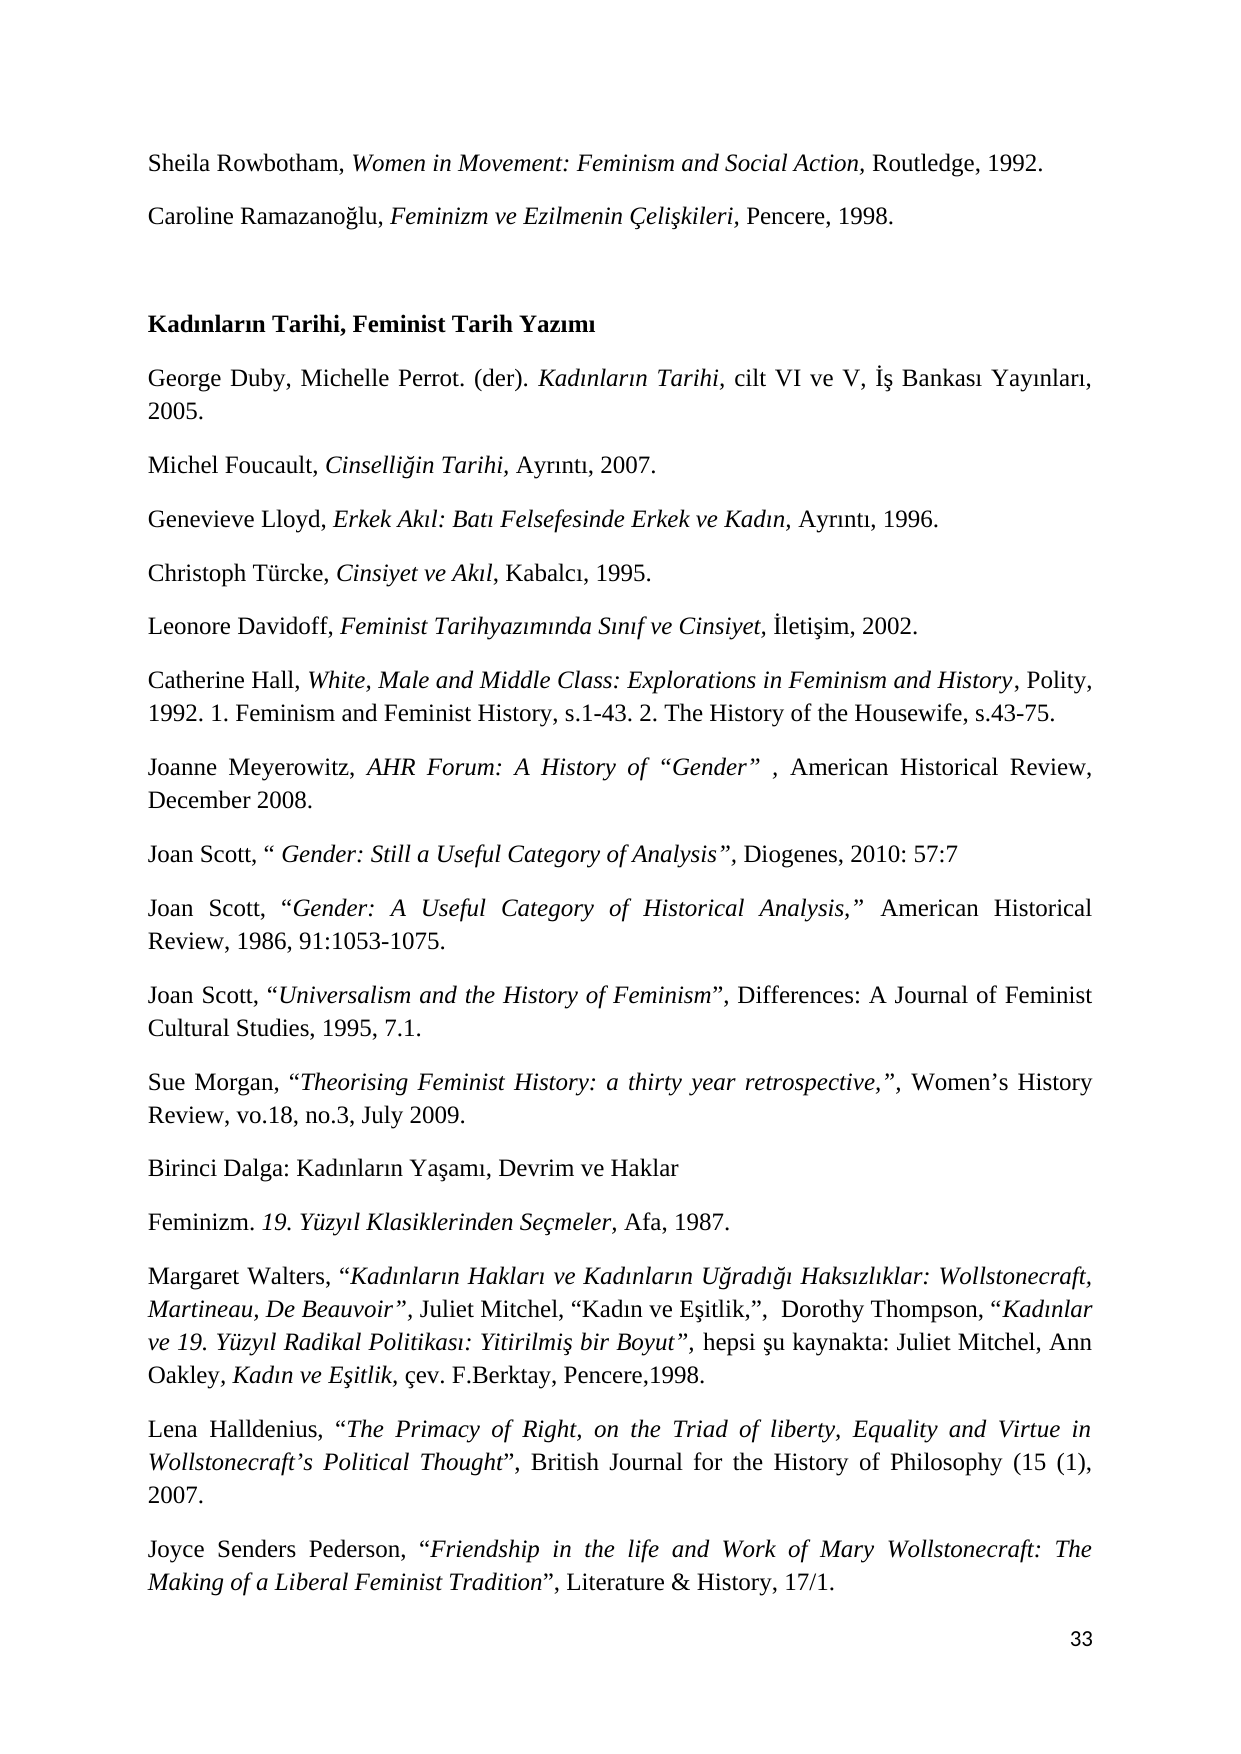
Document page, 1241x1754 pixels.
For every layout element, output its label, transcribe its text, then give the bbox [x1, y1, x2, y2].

text Catherine Hall, White, Male and Middle Class: Explorations in Feminism and History, Polity, 1992. 1. Feminism and Feminist History, s.1-43. 2. The History of the Housewife, s.43-75. [148, 665, 1093, 727]
text Joyce Senders Pederson, “Friendship in the life and Work of Mary Wollstonecraft: The Making of a Liberal Feminist Tradition”, Literature & History, 17/1. [148, 1534, 1093, 1596]
text Christoph Türcke, Cinsiyet ve Akıl, Kabalcı, 1995. [148, 558, 1093, 586]
text Genevieve Lloyd, Erkek Akıl: Batı Felsefesinde Erkek ve Kadın, Ayrıntı, 1996. [148, 504, 1093, 532]
text Joan Scott, “Gender: A Useful Category of Historical Analysis,” American Historical Review, 1986, 91:1053-1075. [148, 893, 1093, 955]
text Caroline Ramazanoğlu, Feminizm ve Ezilmenin Çelişkileri, Pencere, 1998. [148, 201, 1093, 230]
text Joanne Meyerowitz, AHR Forum: A History of “Gender” , American Historical Review, December 2008. [148, 752, 1093, 814]
text Margaret Walters, “Kadınların Hakları ve Kadınların Uğradığı Haksızlıklar: Wollstonecraft, Martineau, De Beauvoir”, Juliet Mitchel, “Kadın ve Eşitlik,”, Dorothy Thompson, “Kadınlar ve 19. Yüzyıl Radikal Politikası: Yitirilmiş bir Boyut”, hepsi şu kaynakta: Juliet Mitchel, Ann Oakley, Kadın ve Eşitlik, çev. F.Berktay, Pencere,1998. [148, 1261, 1093, 1389]
text Birinci Dalga: Kadınların Yaşamı, Devrim ve Haklar [148, 1153, 1093, 1182]
text Leonore Davidoff, Feminist Tarihyazımında Sınıf ve Cinsiyet, İletişim, 2002. [148, 611, 1093, 640]
text Sheila Rowbotham, Women in Movement: Feminism and Social Action, Routledge, 1992. [148, 148, 1093, 176]
text Feminizm. 19. Yüzyıl Klasiklerinden Seçmeler, Afa, 1987. [148, 1207, 1093, 1236]
text Kadınların Tarihi, Feminist Tarih Yazımı [148, 309, 1093, 338]
text Joan Scott, “Universalism and the History of Feminism”, Differences: A Journal of Feminist Cultural Studies, 1995, 7.1. [148, 980, 1093, 1042]
text Joan Scott, “ Gender: Still a Useful Category of Analysis”, Diogenes, 2010: 57:7 [148, 839, 1093, 868]
text Sue Morgan, “Theorising Feminist History: a thirty year retrospective,”, Women’s History Review, vo.18, no.3, July 2009. [148, 1067, 1093, 1128]
text Lena Halldenius, “The Primacy of Right, on the Triad of liberty, Equality and Virtue in Wollstonecraft’s Political Thought”, British Journal for the History of Philosophy (15 (1), 2007. [148, 1414, 1093, 1509]
text Michel Foucault, Cinselliğin Tarihi, Ayrıntı, 2007. [148, 450, 1093, 479]
text George Duby, Michelle Perrot. (der). Kadınların Tarihi, cilt VI ve V, İş Bankası Yayınları, 2005. [148, 363, 1093, 425]
